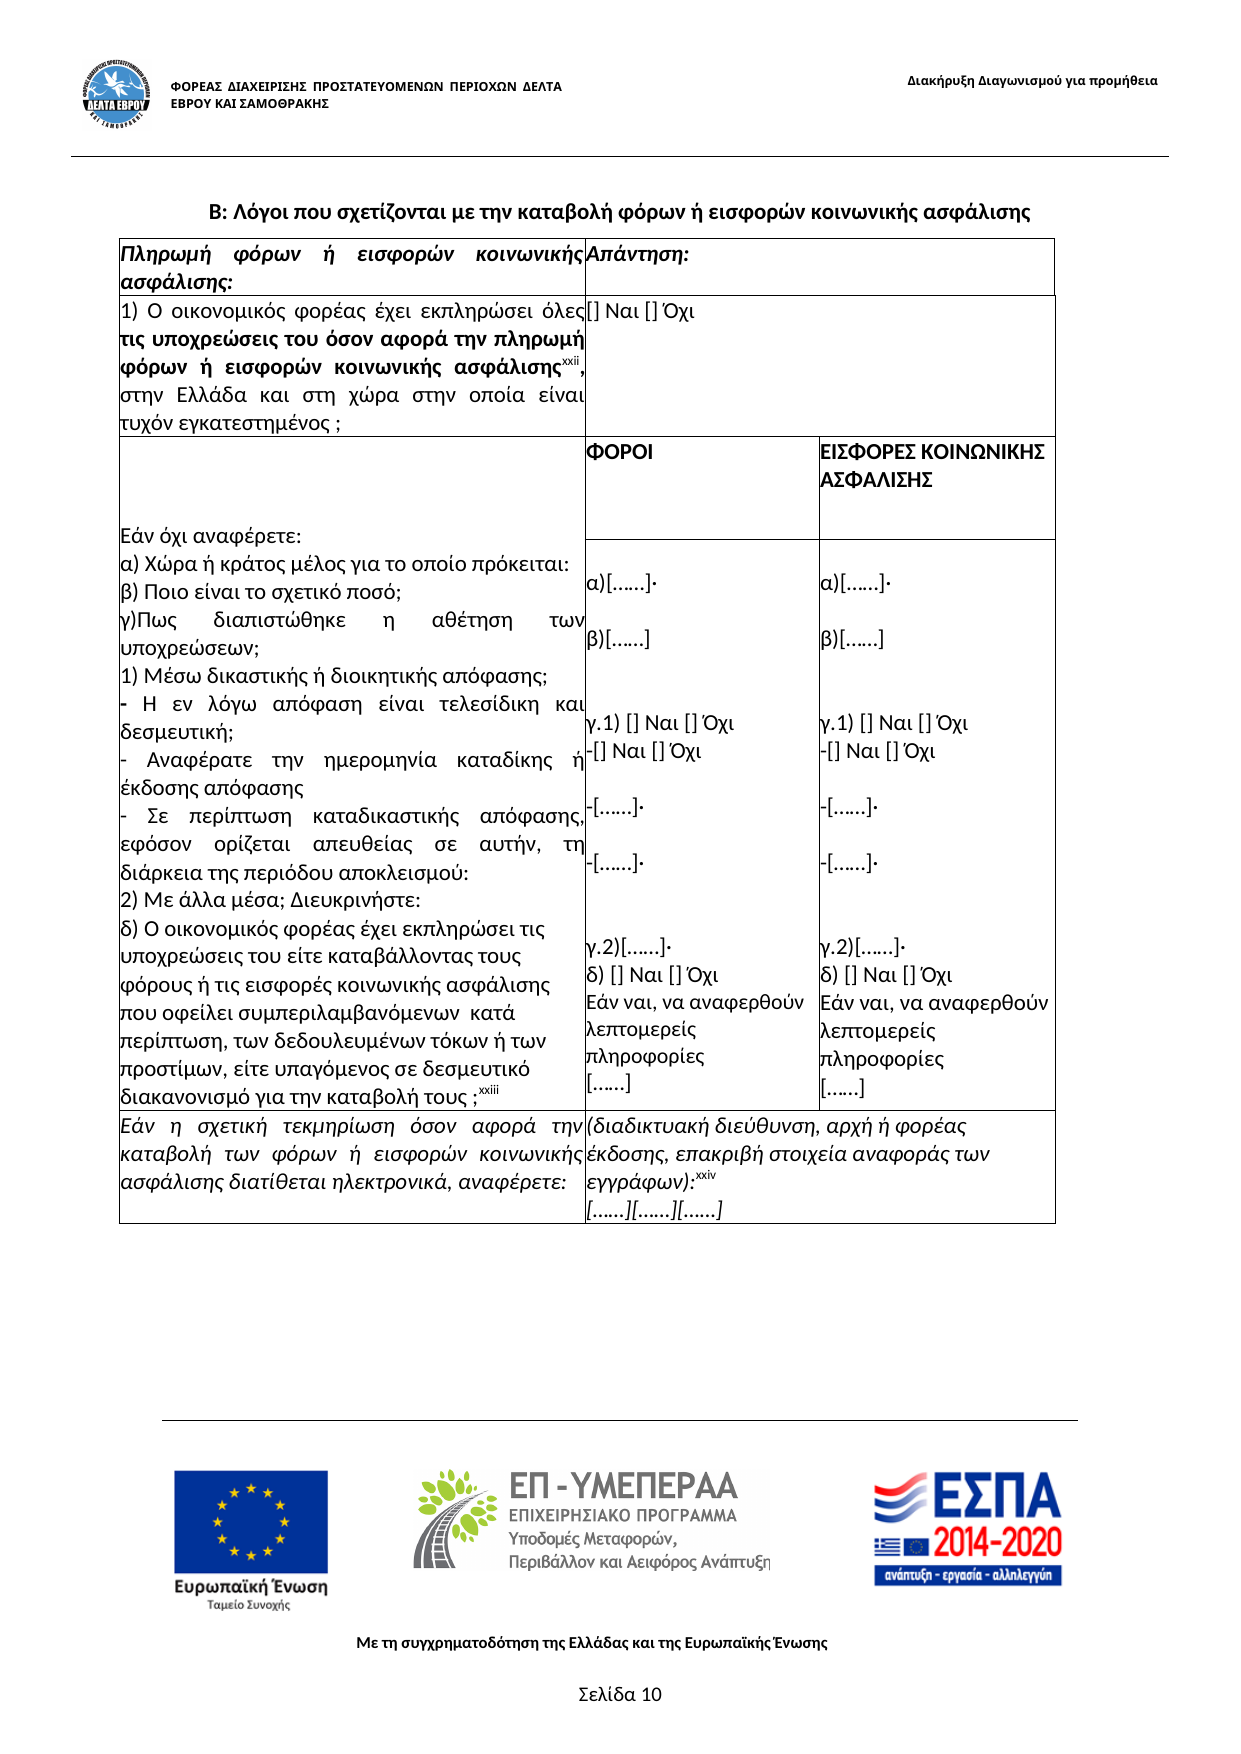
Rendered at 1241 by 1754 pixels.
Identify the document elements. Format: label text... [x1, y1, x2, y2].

table_cell Εάν όχι αναφέρετε: α) Χώρα ή κράτος μέλος για το οποίο πρόκειται: β) Ποιο είναι το σχετικό ποσό; γ)Πως διαπιστώθηκε η αθέτηση των υποχρεώσεων; 1) Μέσω δικαστικής ή διοικητικής απόφασης; - Η εν λόγω απόφαση είναι τελεσίδικη και δεσμευτική; - Αναφέρατε την ημερομηνία καταδίκης ή έκδοσης απόφασης - Σε περίπτωση καταδικαστικής απόφασης, εφόσον ορίζεται απευθείας σε αυτήν, τη διάρκεια της περιόδου αποκλεισμού: 2) Με άλλα μέσα; Διευκρινήστε: δ) Ο οικονομικός φορέας έχει εκπληρώσει τις υποχρεώσεις του είτε καταβάλλοντας τους φόρους ή τις εισφορές κοινωνικής ασφάλισης που οφείλει συμπεριλαμβανόμενων κατά περίπτωση, των δεδουλευμένων τόκων ή των προστίμων, είτε υπαγόμενος σε δεσμευτικό διακανονισμό για την καταβολή τους ; [120, 437, 585, 1110]
picture [173, 1469, 330, 1612]
table_cell ΦΟΡΟΙ [586, 437, 819, 539]
picture [413, 1469, 770, 1571]
table_cell (διαδικτυακή διεύθυνση, αρχή ή φορέας έκδοσης, επακριβή στοιχεία αναφοράς των εγγράφων): [……][……][……] [586, 1111, 1055, 1223]
table_cell ΕΙΣΦΟΡΕΣ ΚΟΙΝΩΝΙΚΗΣ ΑΣΦΑΛΙΣΗΣ [820, 437, 1055, 539]
table_cell 1) Ο οικονομικός φορέας έχει εκπληρώσει όλες τις υποχρεώσεις του όσον αφορά την πληρωμή φόρων ή εισφορών κοινωνικής ασφάλισης, στην Ελλάδα και στη χώρα στην οποία είναι τυχόν εγκατεστημένος ; [120, 296, 585, 436]
picture [870, 1469, 1067, 1589]
table_cell α)[……]· β)[……] γ.1) [] Ναι [] Όχι -[] Ναι [] Όχι -[……]· -[……]· γ.2)[……]· δ) [] Ναι [] Όχι Εάν ναι, να αναφερθούν λεπτομερείς πληροφορίες [……] [586, 540, 819, 1110]
text Β: Λόγοι που σχετίζονται με την καταβολή φόρων ή εισφορών κοινωνικής ασφάλισης [118, 197, 1122, 226]
table_header Πληρωμή φόρων ή εισφορών κοινωνικής ασφάλισης: [120, 239, 585, 295]
table_cell [] Ναι [] Όχι [586, 296, 1055, 436]
table_cell Εάν η σχετική τεκμηρίωση όσον αφορά την καταβολή των φόρων ή εισφορών κοινωνικής ασφάλισης διατίθεται ηλεκτρονικά, αναφέρετε: [120, 1111, 585, 1223]
table_header Απάντηση: [586, 239, 1054, 295]
picture [82, 59, 152, 131]
table_cell α)[……]· β)[……] γ.1) [] Ναι [] Όχι -[] Ναι [] Όχι -[……]· -[……]· γ.2)[……]· δ) [] Ναι [] Όχι Εάν ναι, να αναφερθούν λεπτομερείς πληροφορίες [……] [820, 540, 1055, 1110]
